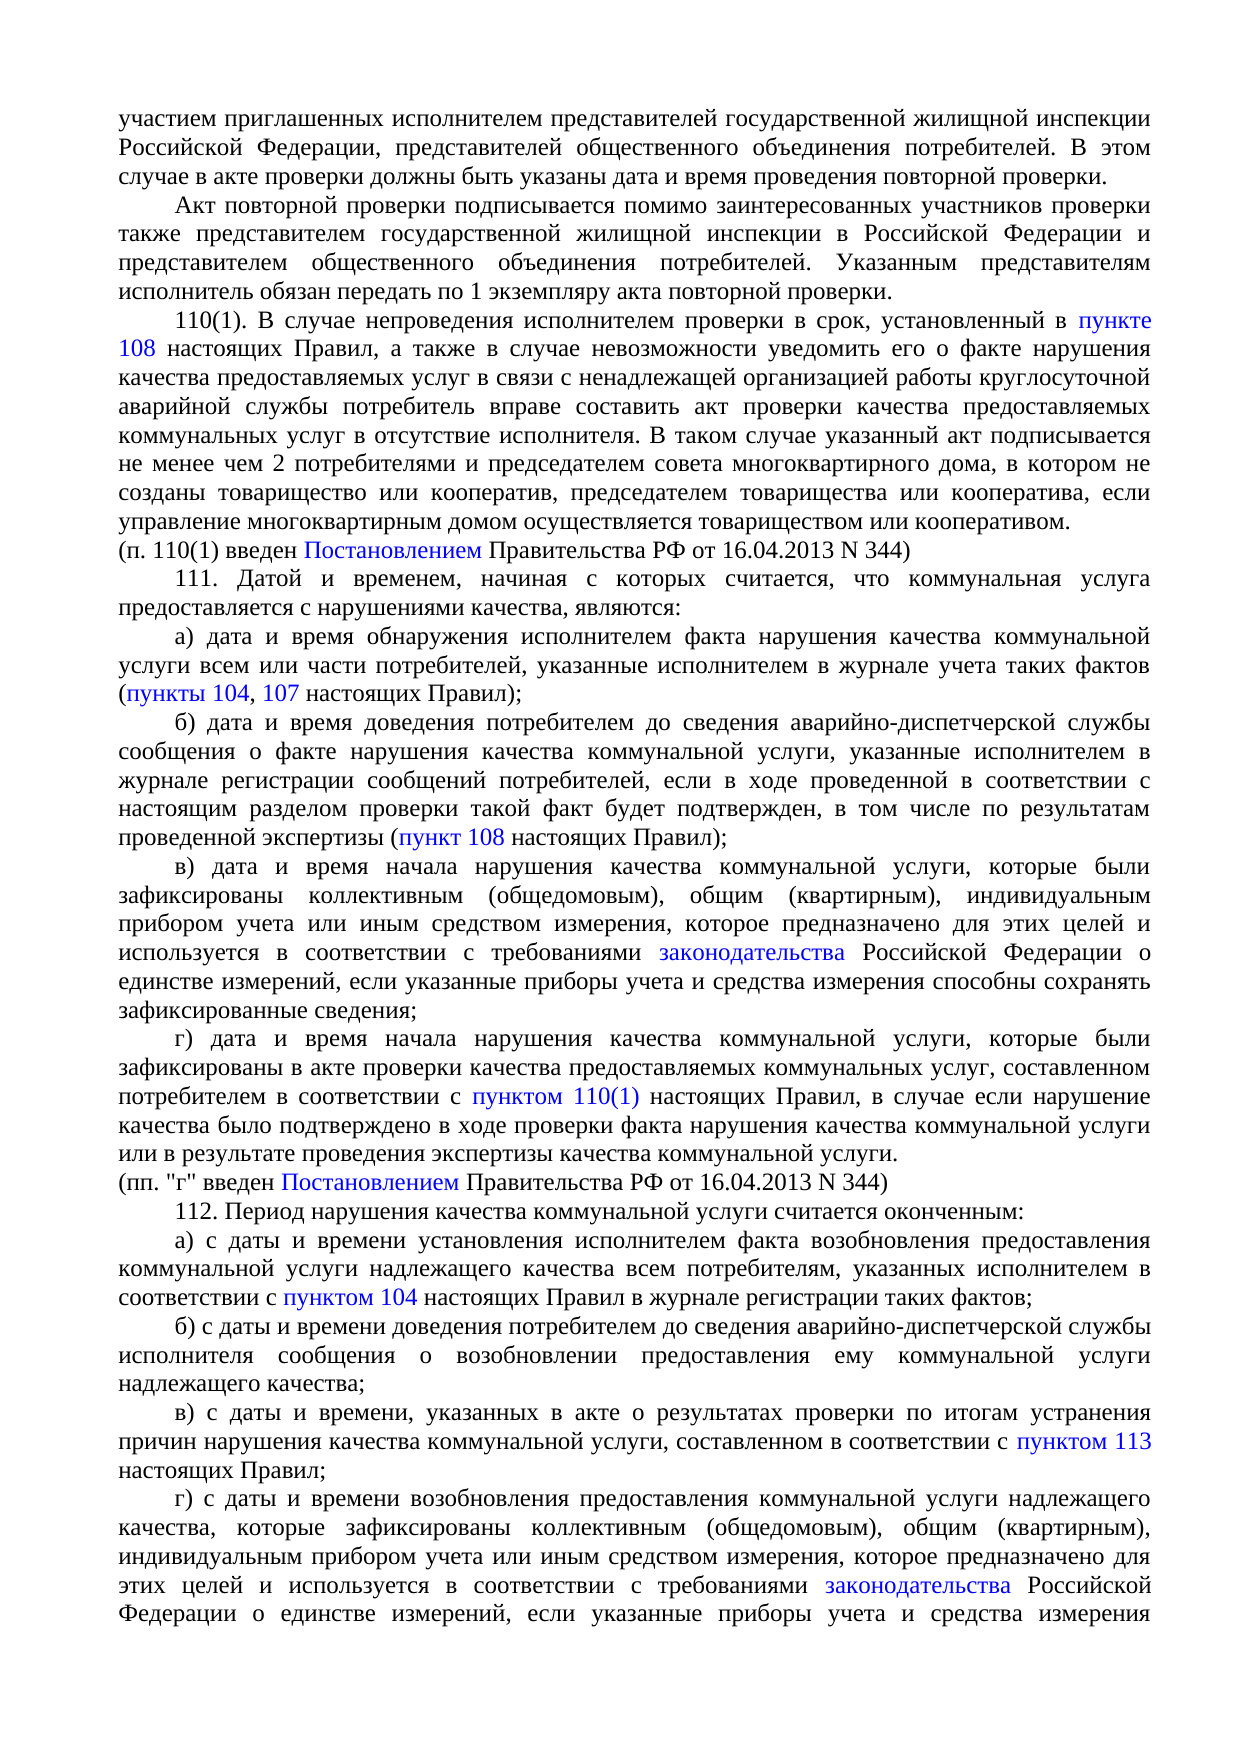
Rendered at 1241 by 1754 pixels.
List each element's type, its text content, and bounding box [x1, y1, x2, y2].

text а) с даты и времени установления исполнителем факта возобновления предоставления коммунальной услуги надлежащего качества всем потребителям, указанных исполнителем в соответствии с пунктом 104 настоящих Правил в журнале регистрации таких фактов; [118, 1225, 1152, 1311]
text б) с даты и времени доведения потребителем до сведения аварийно-диспетчерской службы исполнителя сообщения о возобновлении предоставления ему коммунальной услуги надлежащего качества; [118, 1311, 1152, 1397]
text б) дата и время доведения потребителем до сведения аварийно-диспетчерской службы сообщения о факте нарушения качества коммунальной услуги, указанные исполнителем в журнале регистрации сообщений потребителей, если в ходе проведенной в соответствии с настоящим разделом проверки такой факт будет подтвержден, в том числе по результатам проведенной экспертизы (пункт 108 настоящих Правил); [118, 707, 1152, 851]
text в) с даты и времени, указанных в акте о результатах проверки по итогам устранения причин нарушения качества коммунальной услуги, составленном в соответствии с пунктом 113 настоящих Правил; [118, 1397, 1152, 1483]
text а) дата и время обнаружения исполнителем факта нарушения качества коммунальной услуги всем или части потребителей, указанные исполнителем в журнале учета таких фактов (пункты 104, 107 настоящих Правил); [118, 621, 1152, 707]
text в) дата и время начала нарушения качества коммунальной услуги, которые были зафиксированы коллективным (общедомовым), общим (квартирным), индивидуальным прибором учета или иным средством измерения, которое предназначено для этих целей и используется в соответствии с требованиями законодательства Российской Федерации о единстве измерений, если указанные приборы учета и средства измерения способны сохранять зафиксированные сведения; [118, 851, 1152, 1023]
text г) дата и время начала нарушения качества коммунальной услуги, которые были зафиксированы в акте проверки качества предоставляемых коммунальных услуг, составленном потребителем в соответствии с пунктом 110(1) настоящих Правил, в случае если нарушение качества было подтверждено в ходе проверки факта нарушения качества коммунальной услуги или в результате проведения экспертизы качества коммунальной услуги. [118, 1023, 1152, 1167]
text 110(1). В случае непроведения исполнителем проверки в срок, установленный в пункте 108 настоящих Правил, а также в случае невозможности уведомить его о факте нарушения качества предоставляемых услуг в связи с ненадлежащей организацией работы круглосуточной аварийной службы потребитель вправе составить акт проверки качества предоставляемых коммунальных услуг в отсутствие исполнителя. В таком случае указанный акт подписывается не менее чем 2 потребителями и председателем совета многоквартирного дома, в котором не созданы товарищество или кооператив, председателем товарищества или кооператива, если управление многоквартирным домом осуществляется товариществом или кооперативом. [118, 305, 1152, 535]
text Акт повторной проверки подписывается помимо заинтересованных участников проверки также представителем государственной жилищной инспекции в Российской Федерации и представителем общественного объединения потребителей. Указанным представителям исполнитель обязан передать по 1 экземпляру акта повторной проверки. [118, 190, 1152, 305]
text (п. 110(1) введен Постановлением Правительства РФ от 16.04.2013 N 344) [118, 535, 1152, 563]
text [118, 1483, 1152, 1627]
text (пп. "г" введен Постановлением Правительства РФ от 16.04.2013 N 344) [118, 1167, 1152, 1196]
text 111. Датой и временем, начиная с которых считается, что коммунальная услуга предоставляется с нарушениями качества, являются: [118, 563, 1152, 621]
text 112. Период нарушения качества коммунальной услуги считается оконченным: [118, 1196, 1152, 1225]
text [118, 103, 1152, 190]
